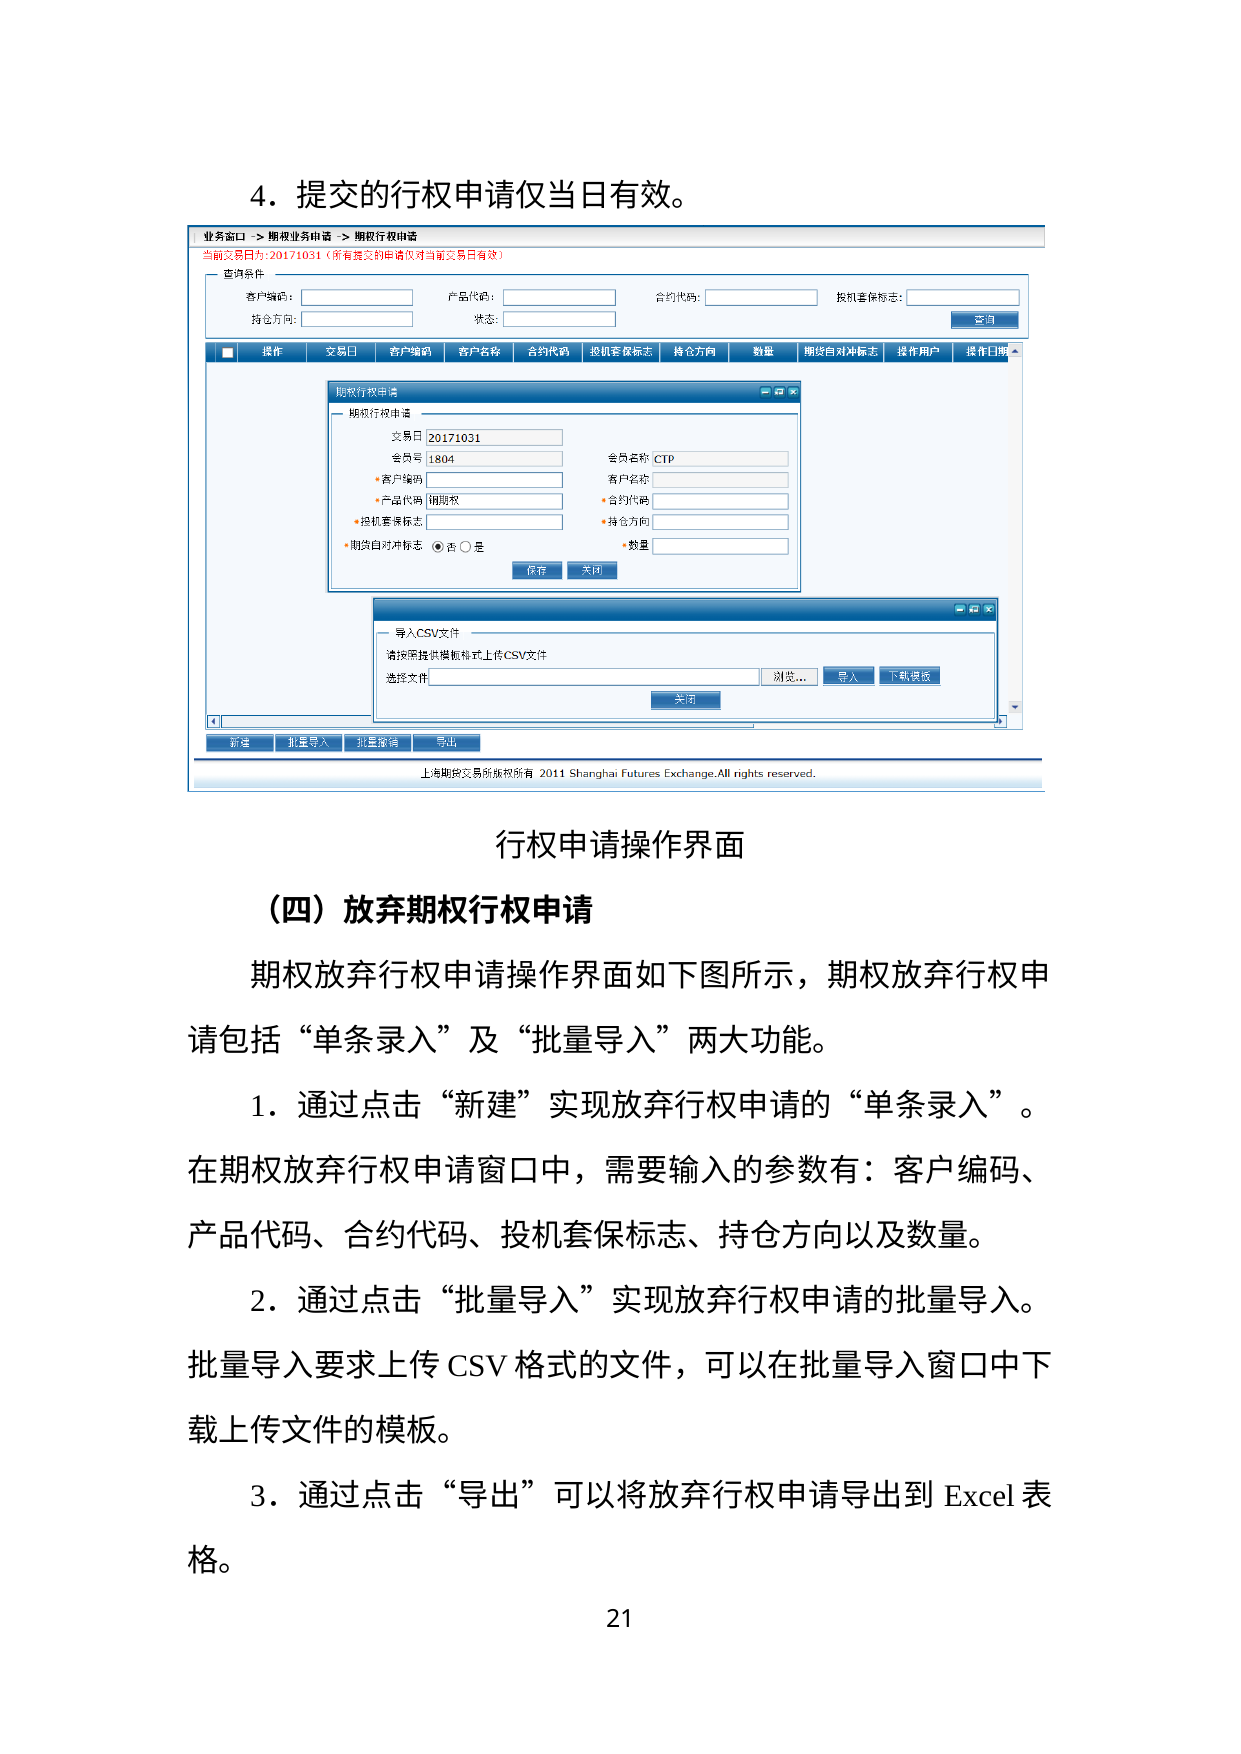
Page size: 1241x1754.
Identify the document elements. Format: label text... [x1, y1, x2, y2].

text 4．提交的行权申请仅当日有效。 [187, 161, 1053, 226]
text （四）放弃期权行权申请 [187, 876, 1053, 941]
text 期权放弃行权申请操作界面如下图所示，期权放弃行权申请包括“单条录入”及“批量导入”两大功能。 [187, 941, 1053, 1071]
text 2．通过点击“批量导入”实现放弃行权申请的批量导入。批量导入要求上传CSV格式的文件，可以在批量导入窗口中下载上传文件的模板。 [187, 1266, 1053, 1461]
text 行权申请操作界面 [187, 811, 1053, 876]
text 3．通过点击“导出”可以将放弃行权申请导出到Excel表格。 [187, 1461, 1053, 1591]
picture [187, 225, 1045, 792]
text 1．通过点击“新建”实现放弃行权申请的“单条录入”。在期权放弃行权申请窗口中，需要输入的参数有：客户编码、产品代码、合约代码、投机套保标志、持仓方向以及数量。 [187, 1071, 1053, 1266]
